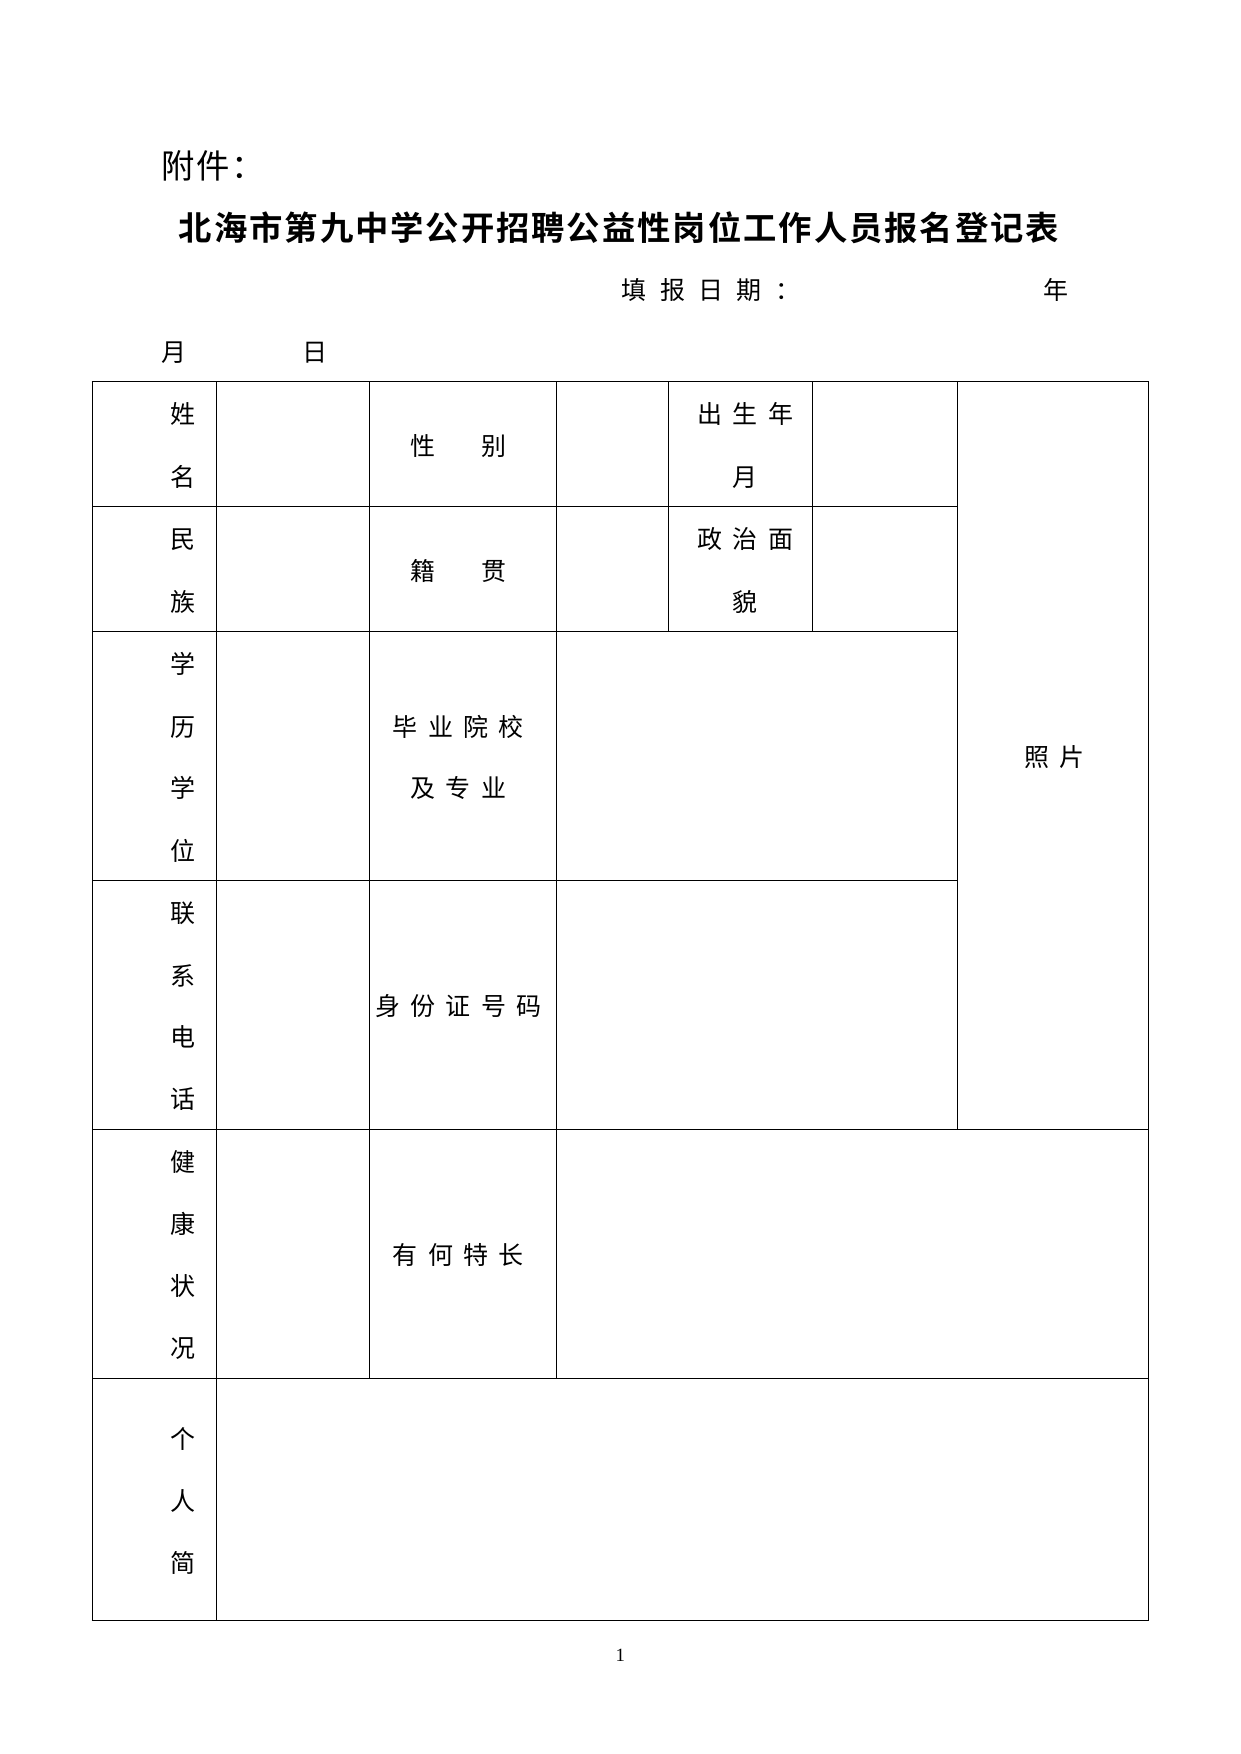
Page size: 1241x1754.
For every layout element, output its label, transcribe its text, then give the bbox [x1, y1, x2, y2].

table_cell 籍 贯 [370, 507, 556, 631]
table_cell [217, 881, 369, 1129]
table_cell 学 历 学 位 [93, 632, 216, 880]
table_cell 毕业院校 及专业 [370, 632, 556, 880]
table_cell [813, 507, 957, 631]
table_cell 健康 状况 [93, 1130, 216, 1378]
table_cell 联系 电话 [93, 881, 216, 1129]
table_header [813, 382, 957, 506]
table_cell [217, 632, 369, 880]
table_cell 民 族 [93, 507, 216, 631]
table_header 出生年月 [669, 382, 812, 506]
table_cell 个人 简历 （从大专或大学开始填写） [93, 1379, 216, 1620]
table_header [557, 382, 668, 506]
table_header [217, 382, 369, 506]
table_cell [557, 881, 957, 1129]
table_cell [557, 632, 957, 880]
table_cell [217, 1130, 369, 1378]
table_header 姓 名 [93, 382, 216, 506]
table_cell 身份证号码 [370, 881, 556, 1129]
text 填报日期： 年 月 日 [161, 257, 1079, 381]
table_cell [557, 1130, 1148, 1378]
table_cell [217, 507, 369, 631]
table_cell [557, 507, 668, 631]
table_header 性 别 [370, 382, 556, 506]
table_cell [217, 1379, 1148, 1620]
table_cell 政治面貌 [669, 507, 812, 631]
text 附件： [161, 133, 1079, 195]
table_header 照片 [958, 382, 1148, 1129]
text 北海市第九中学公开招聘公益性岗位工作人员报名登记表 [161, 195, 1079, 257]
table_cell 有何特长 [370, 1130, 556, 1378]
